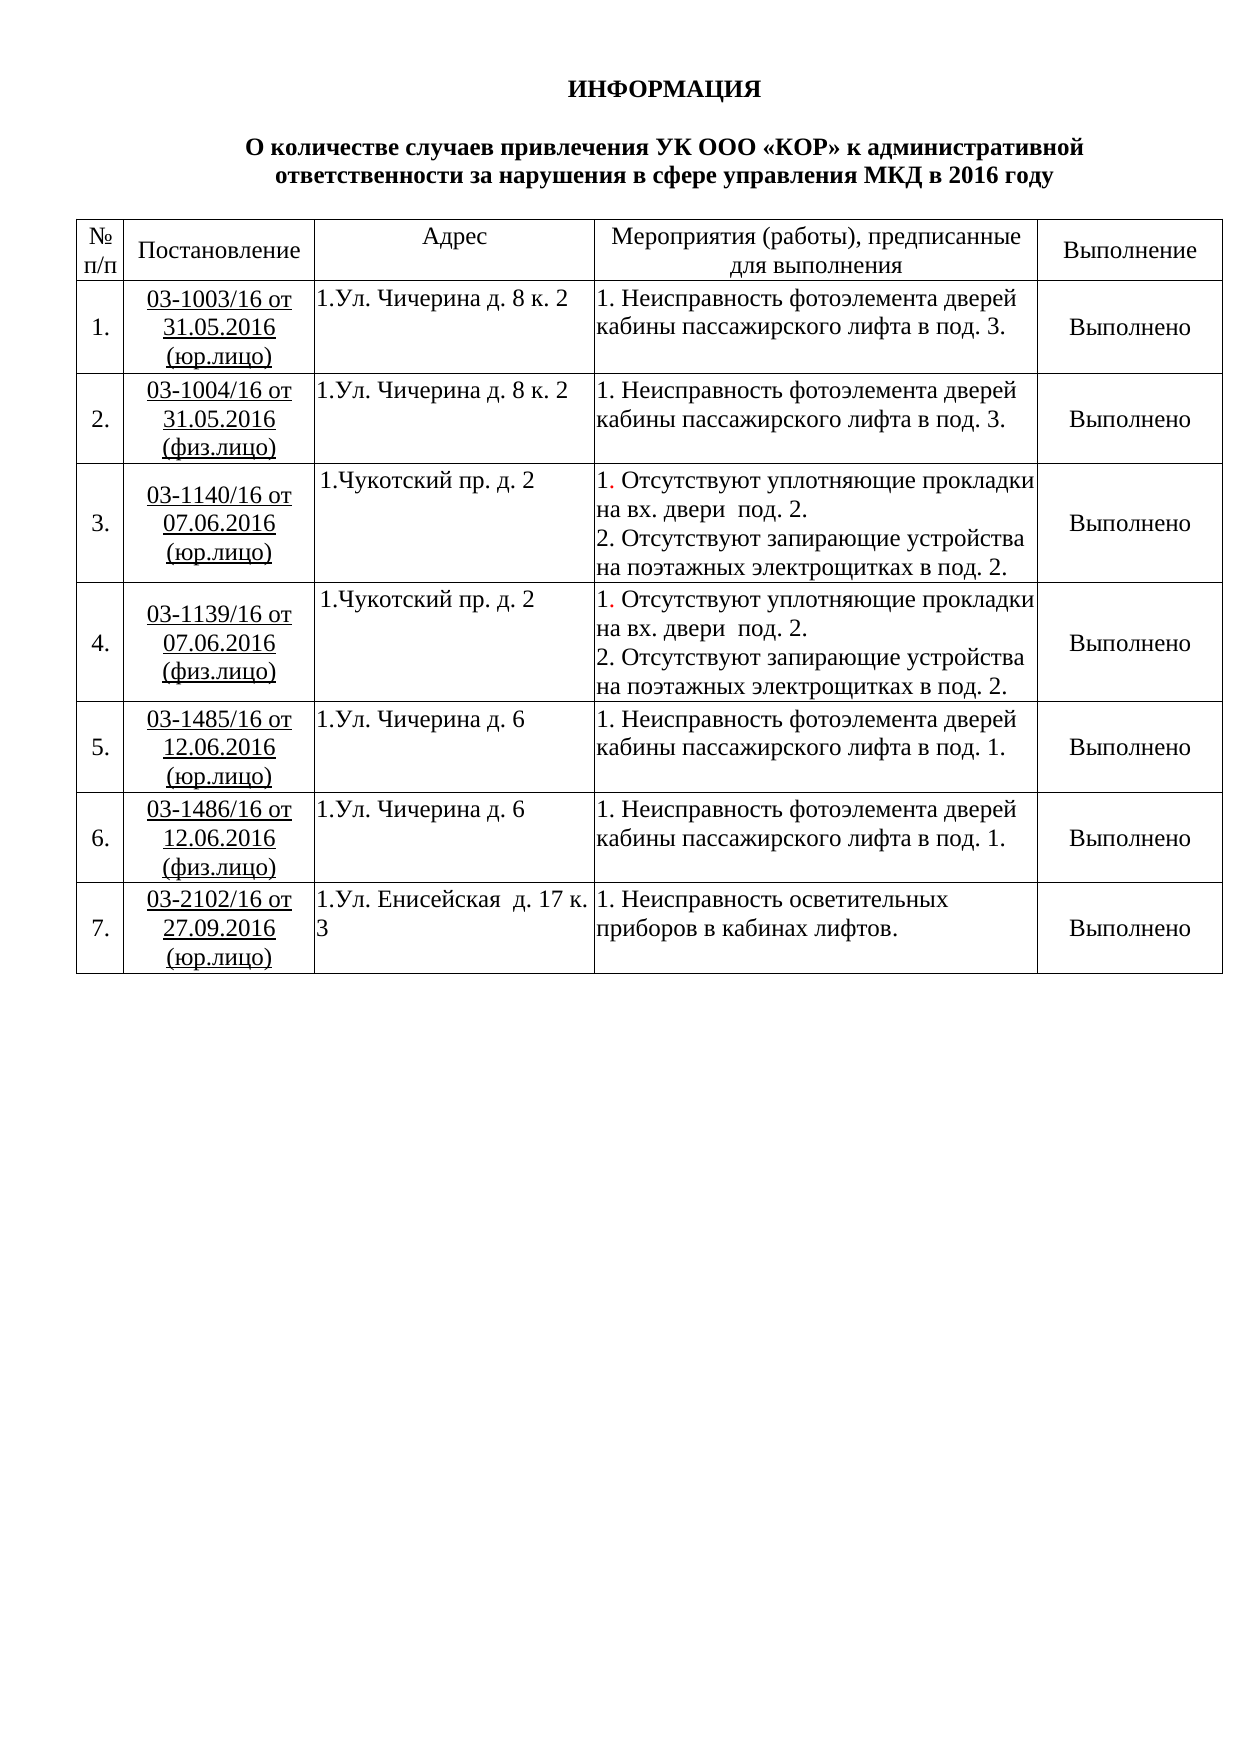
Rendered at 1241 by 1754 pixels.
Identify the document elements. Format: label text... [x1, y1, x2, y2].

text О количестве случаев привлечения УК ООО «КОР» к административной ответственности за нарушения в сфере управления МКД в 2016 году [177, 132, 1152, 189]
table_cell 7. [77, 883, 123, 972]
table_cell 1. Отсутствуют уплотняющие прокладки на вх. двери под. 2. 2. Отсутствуют запирающие устройства на поэтажных электрощитках в под. 2. [595, 464, 1037, 582]
table_cell 6. [77, 793, 123, 882]
table_cell Выполнено [1038, 883, 1222, 972]
table_cell Выполнено [1038, 583, 1222, 701]
table_cell 1.Чукотский пр. д. 2 [315, 464, 594, 582]
table_cell 1. [77, 281, 123, 372]
table_cell 1.Чукотский пр. д. 2 [315, 583, 594, 701]
table_cell 3. [77, 464, 123, 582]
table_cell Выполнено [1038, 702, 1222, 792]
table_cell 1. Неисправность фотоэлемента дверей кабины пассажирского лифта в под. 1. [595, 702, 1037, 792]
table_cell 1.Ул. Чичерина д. 8 к. 2 [315, 374, 594, 463]
table_cell 1.Ул. Чичерина д. 6 [315, 793, 594, 882]
table_cell 5. [77, 702, 123, 792]
table_cell 1. Неисправность фотоэлемента дверей кабины пассажирского лифта в под. 3. [595, 374, 1037, 463]
table_cell 03-1004/16 от 31.05.2016 (физ.лицо) [124, 374, 314, 463]
table_header Адрес [315, 220, 594, 280]
table_header Выполнение [1038, 220, 1222, 280]
table_cell 1. Неисправность фотоэлемента дверей кабины пассажирского лифта в под. 1. [595, 793, 1037, 882]
table_cell Выполнено [1038, 793, 1222, 882]
table_cell 03-2102/16 от 27.09.2016 (юр.лицо) [124, 883, 314, 972]
table_cell Выполнено [1038, 464, 1222, 582]
table_cell 03-1485/16 от 12.06.2016 (юр.лицо) [124, 702, 314, 792]
table_cell 03-1139/16 от 07.06.2016 (физ.лицо) [124, 583, 314, 701]
table_cell Выполнено [1038, 281, 1222, 372]
table_cell 4. [77, 583, 123, 701]
table_cell 03-1003/16 от 31.05.2016 (юр.лицо) [124, 281, 314, 372]
table_cell 1. Неисправность фотоэлемента дверей кабины пассажирского лифта в под. 3. [595, 281, 1037, 372]
table_header Постановление [124, 220, 314, 280]
table_cell 03-1486/16 от 12.06.2016 (физ.лицо) [124, 793, 314, 882]
table_cell 1.Ул. Чичерина д. 6 [315, 702, 594, 792]
text ИНФОРМАЦИЯ [177, 74, 1152, 103]
table_cell 2. [77, 374, 123, 463]
table_cell 03-1140/16 от 07.06.2016 (юр.лицо) [124, 464, 314, 582]
table_cell 1.Ул. Чичерина д. 8 к. 2 [315, 281, 594, 372]
table_cell 1. Неисправность осветительных приборов в кабинах лифтов. [595, 883, 1037, 972]
table_cell 1. Отсутствуют уплотняющие прокладки на вх. двери под. 2. 2. Отсутствуют запирающие устройства на поэтажных электрощитках в под. 2. [595, 583, 1037, 701]
table_cell Выполнено [1038, 374, 1222, 463]
table_cell 1.Ул. Енисейская д. 17 к. 3 [315, 883, 594, 972]
table_header № п/п [77, 220, 123, 280]
table_header Мероприятия (работы), предписанные для выполнения [595, 220, 1037, 280]
